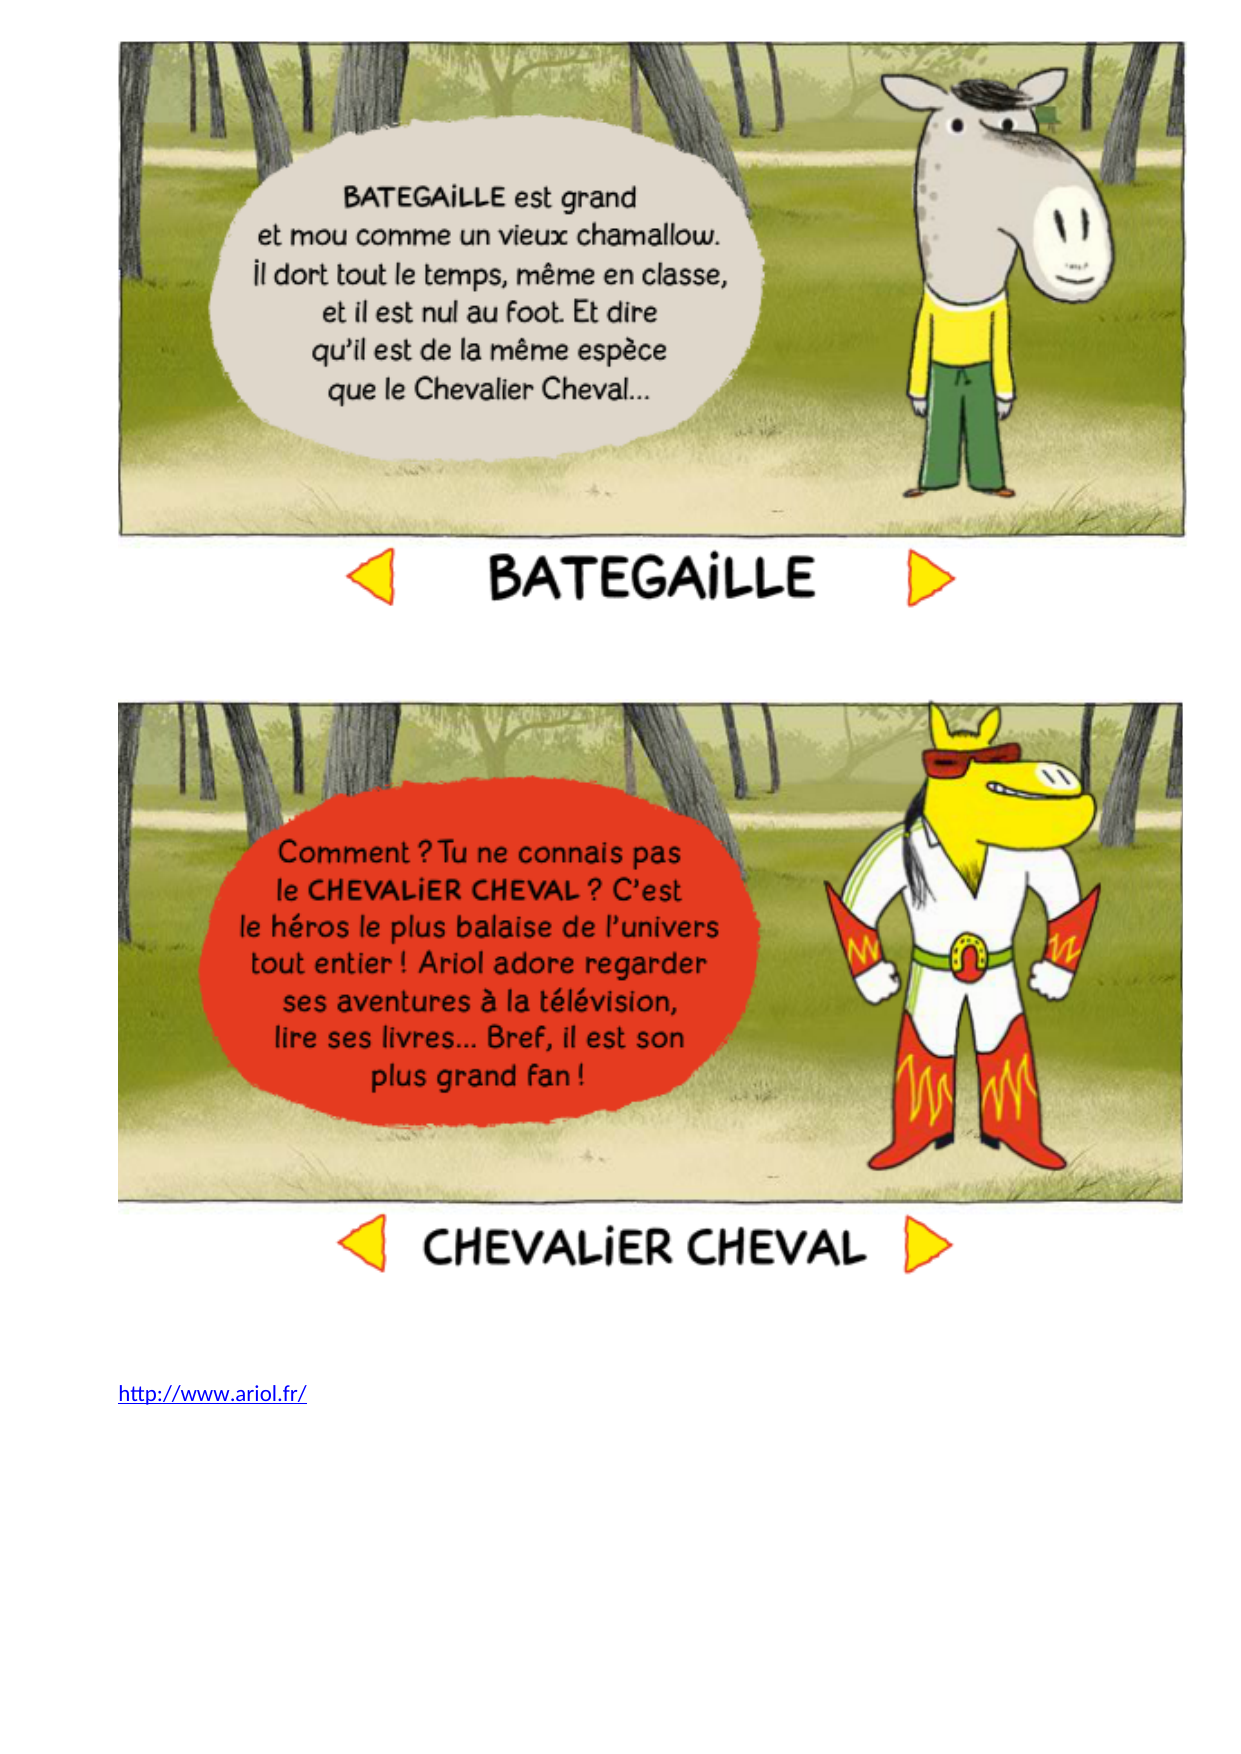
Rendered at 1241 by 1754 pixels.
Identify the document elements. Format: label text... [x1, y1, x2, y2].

text http://www.ariol.fr/ [118, 1379, 1199, 1407]
picture [118, 699, 1183, 1301]
picture [118, 41, 1188, 622]
